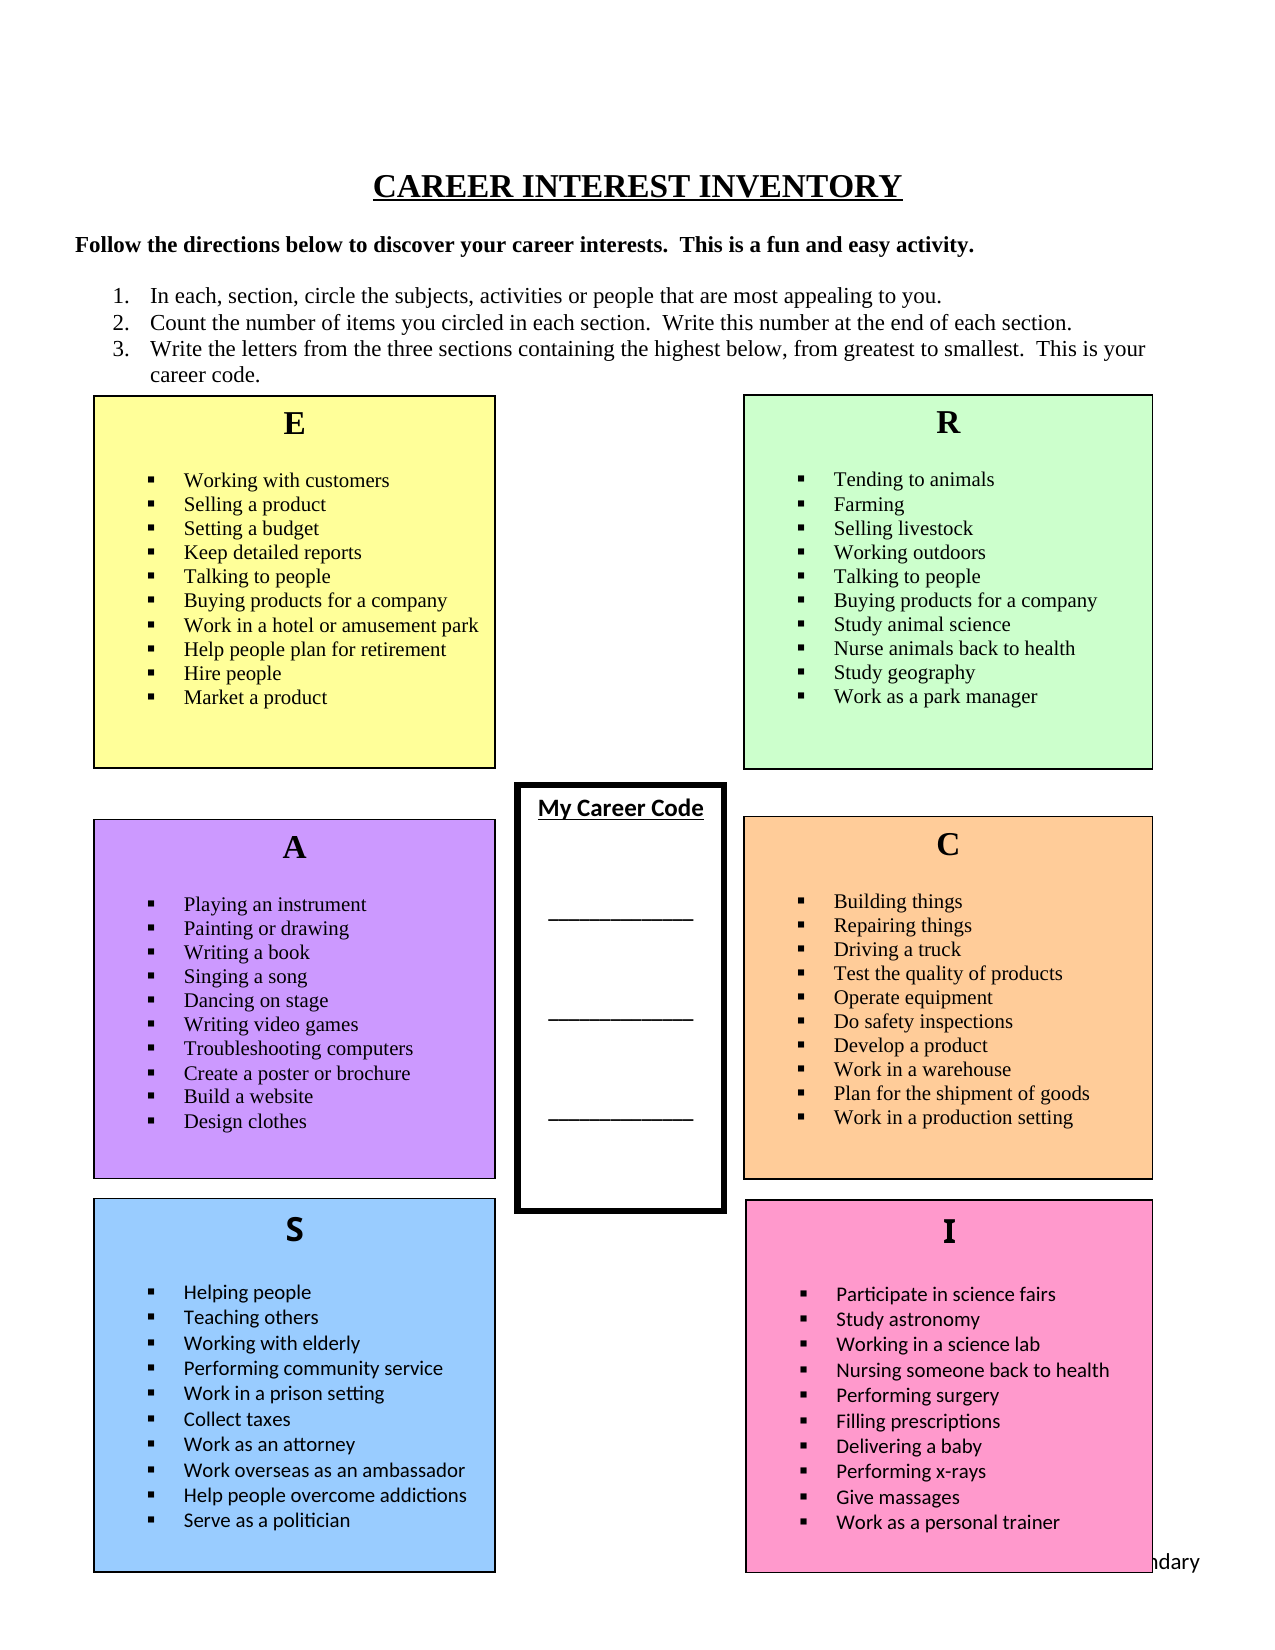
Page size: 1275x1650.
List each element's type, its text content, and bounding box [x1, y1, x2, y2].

text CAREER INTEREST INVENTORY [75, 166, 1200, 205]
list Count the number of items you circled in each section. Write this number at the end of each section. [112, 309, 1200, 335]
list Write the letters from the three sections containing the highest below, from greatest to smallest. This is your career code. [112, 335, 1200, 388]
list In each, section, circle the subjects, activities or people that are most appealing to you. [112, 282, 1200, 309]
text Follow the directions below to discover your career interests. This is a fun and easy activity. [75, 231, 1200, 258]
